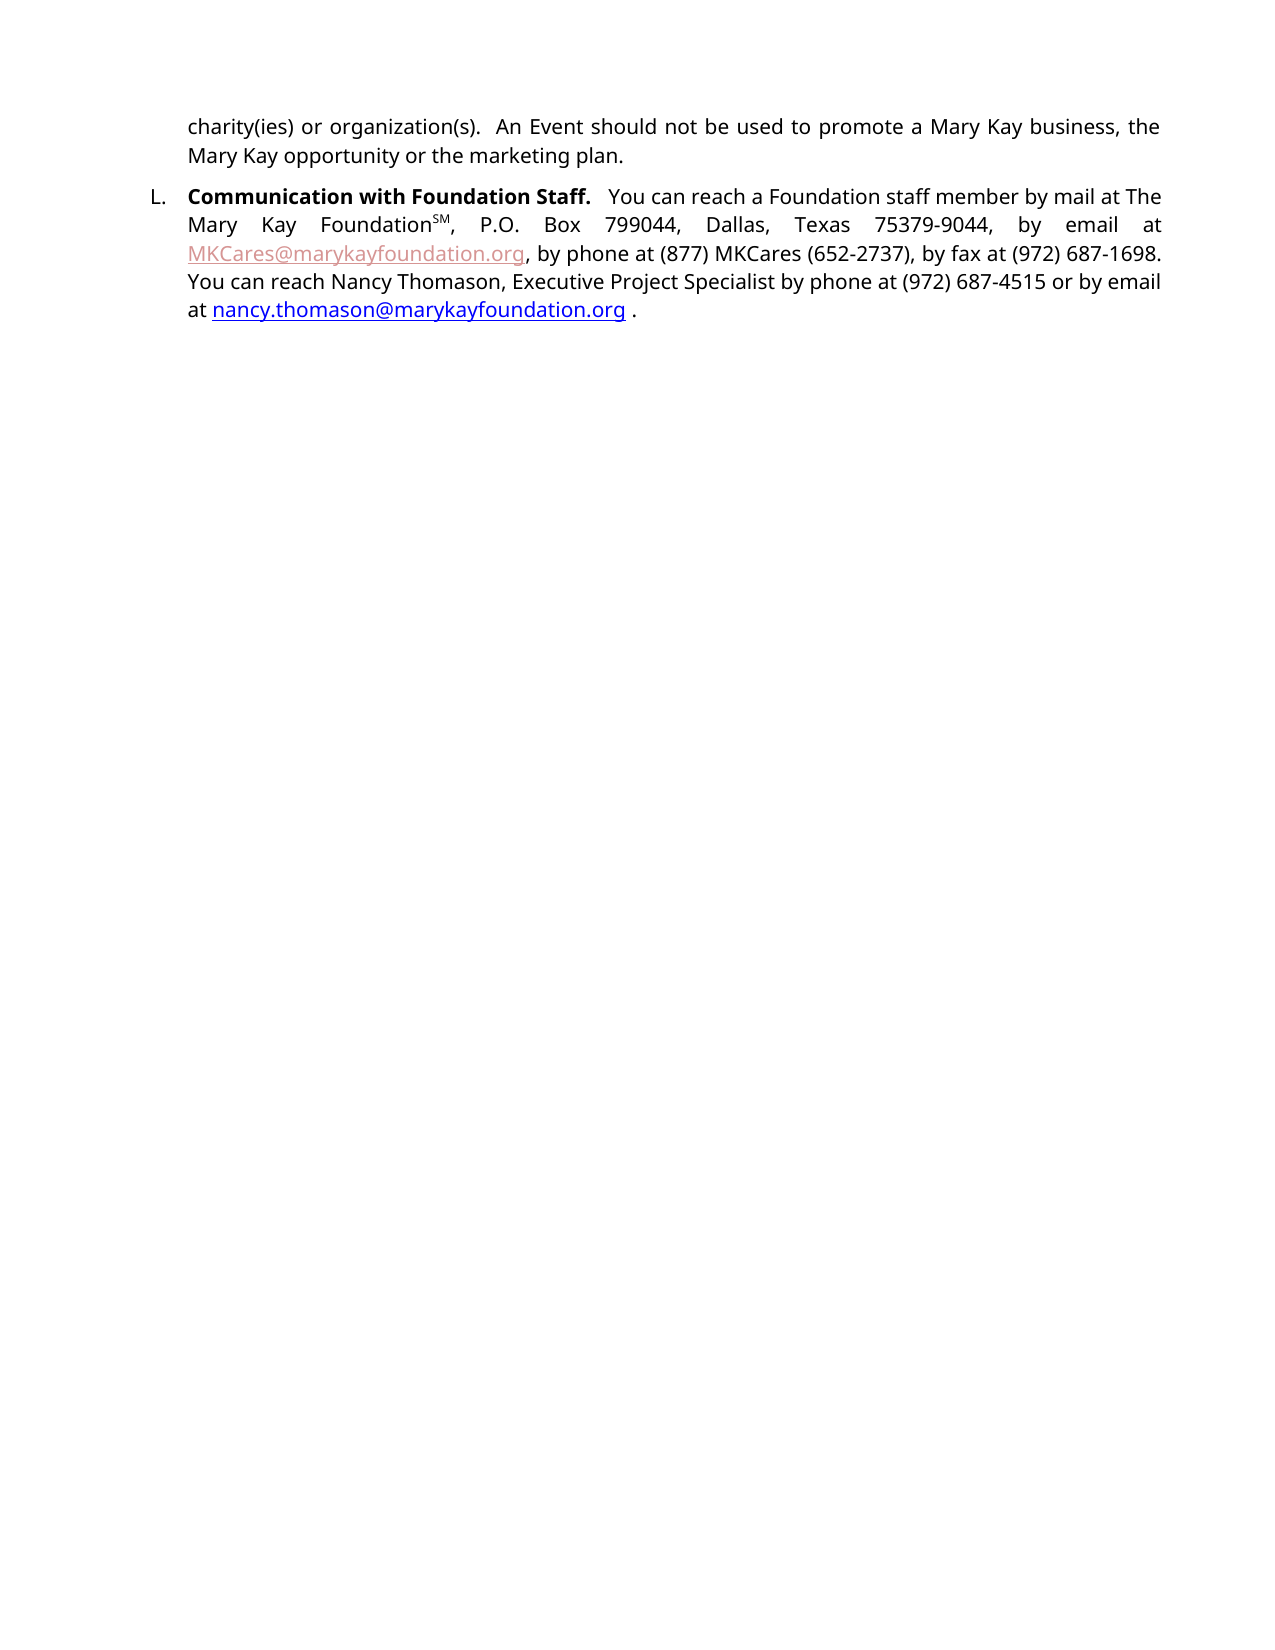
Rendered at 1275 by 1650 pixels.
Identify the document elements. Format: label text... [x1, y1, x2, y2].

list Communication with Foundation Staff. You can reach a Foundation staff member by mail at The Mary Kay FoundationSM, P.O. Box 799044, Dallas, Texas 75379-9044, by email at MKCares@marykayfoundation.org, by phone at (877) MKCares (652-2737), by fax at (972) 687-1698. You can reach Nancy Thomason, Executive Project Specialist by phone at (972) 687-4515 or by email at nancy.thomason@marykayfoundation.org . [150, 182, 1162, 324]
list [150, 112, 1162, 169]
